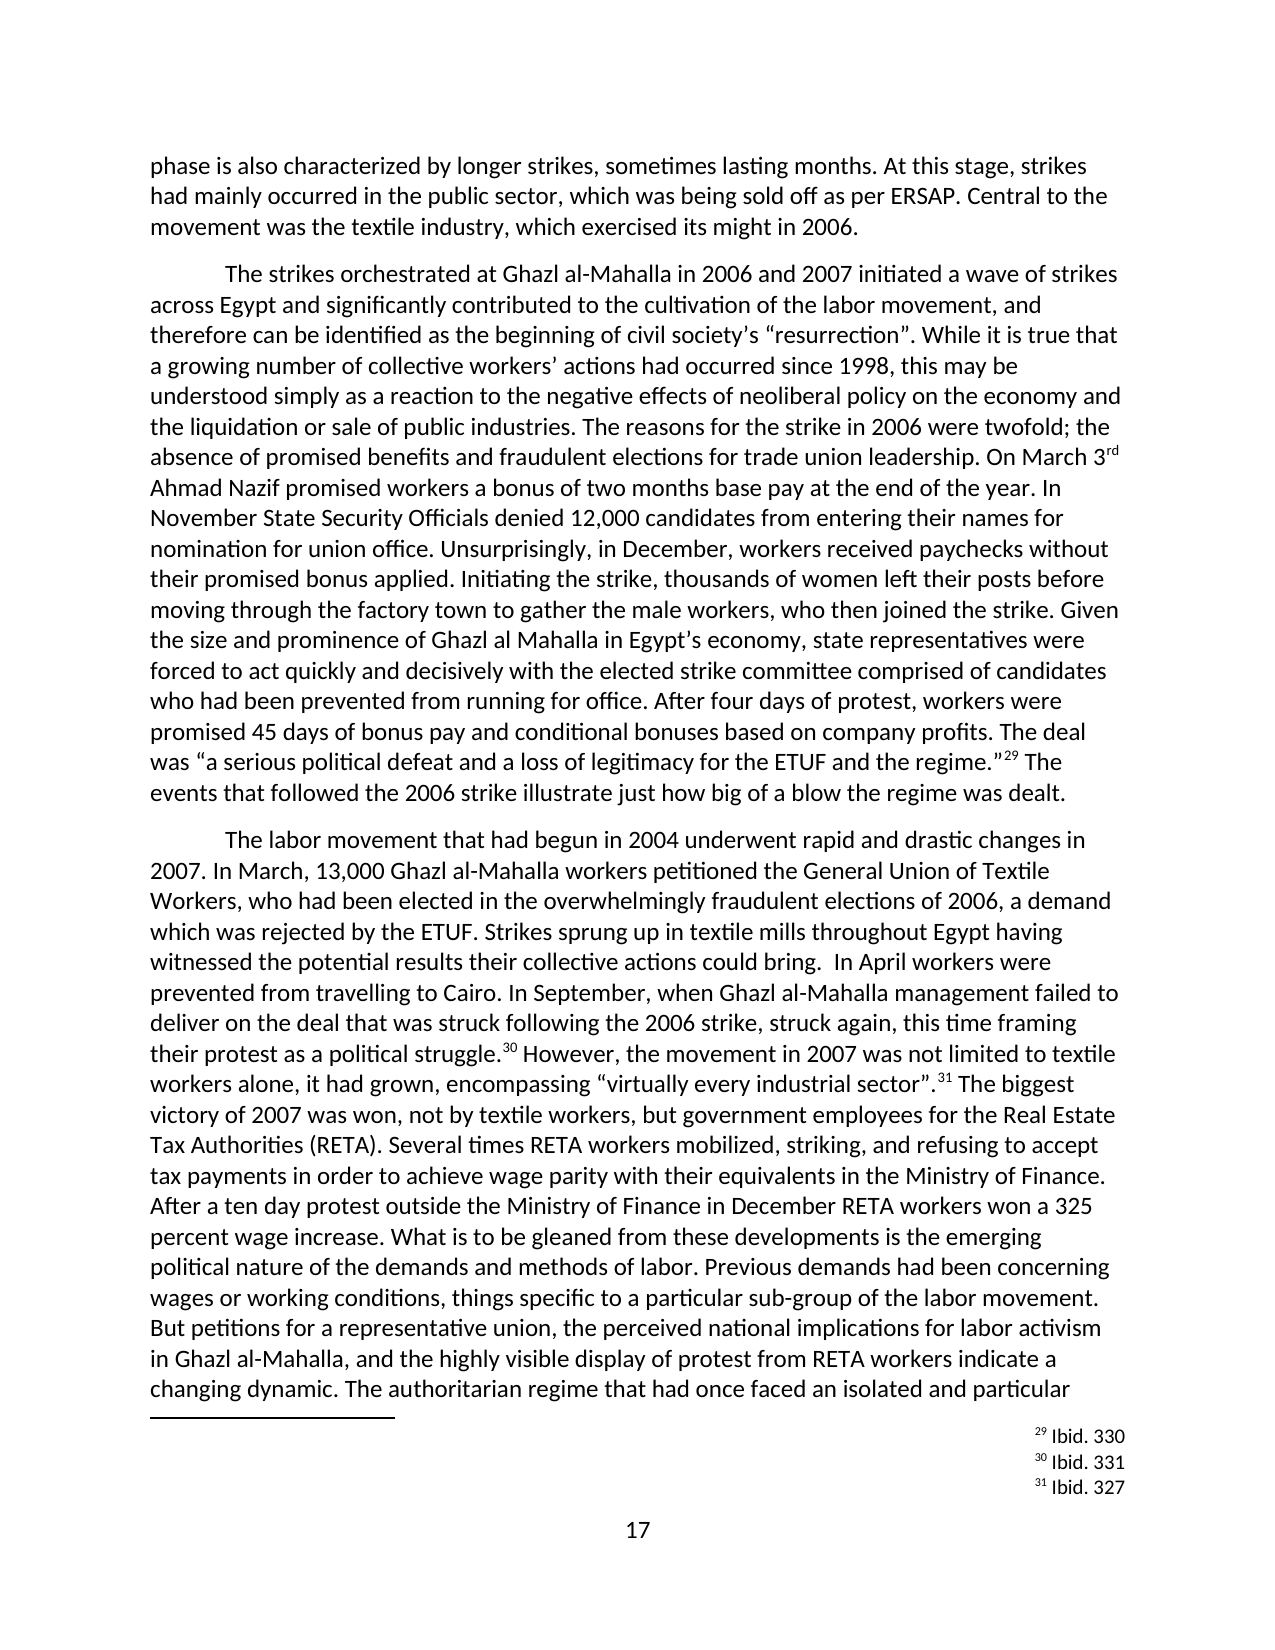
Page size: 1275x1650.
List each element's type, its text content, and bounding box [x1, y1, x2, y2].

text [150, 150, 1125, 242]
text The strikes orchestrated at Ghazl al-Mahalla in 2006 and 2007 initiated a wave of strikes across Egypt and significantly contributed to the cultivation of the labor movement, and therefore can be identified as the beginning of civil society’s “resurrection”. While it is true that a growing number of collective workers’ actions had occurred since 1998, this may be understood simply as a reaction to the negative effects of neoliberal policy on the economy and the liquidation or sale of public industries. The reasons for the strike in 2006 were twofold; the absence of promised benefits and fraudulent elections for trade union leadership. On March 3rd Ahmad Nazif promised workers a bonus of two months base pay at the end of the year. In November State Security Officials denied 12,000 candidates from entering their names for nomination for union office. Unsurprisingly, in December, workers received paychecks without their promised bonus applied. Initiating the strike, thousands of women left their posts before moving through the factory town to gather the male workers, who then joined the strike. Given the size and prominence of Ghazl al Mahalla in Egypt’s economy, state representatives were forced to act quickly and decisively with the elected strike committee comprised of candidates who had been prevented from running for office. After four days of protest, workers were promised 45 days of bonus pay and conditional bonuses based on company profits. The deal was “a serious political defeat and a loss of legitimacy for the ETUF and the regime.” The events that followed the 2006 strike illustrate just how big of a blow the regime was dealt. [150, 258, 1125, 808]
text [150, 824, 1125, 1404]
